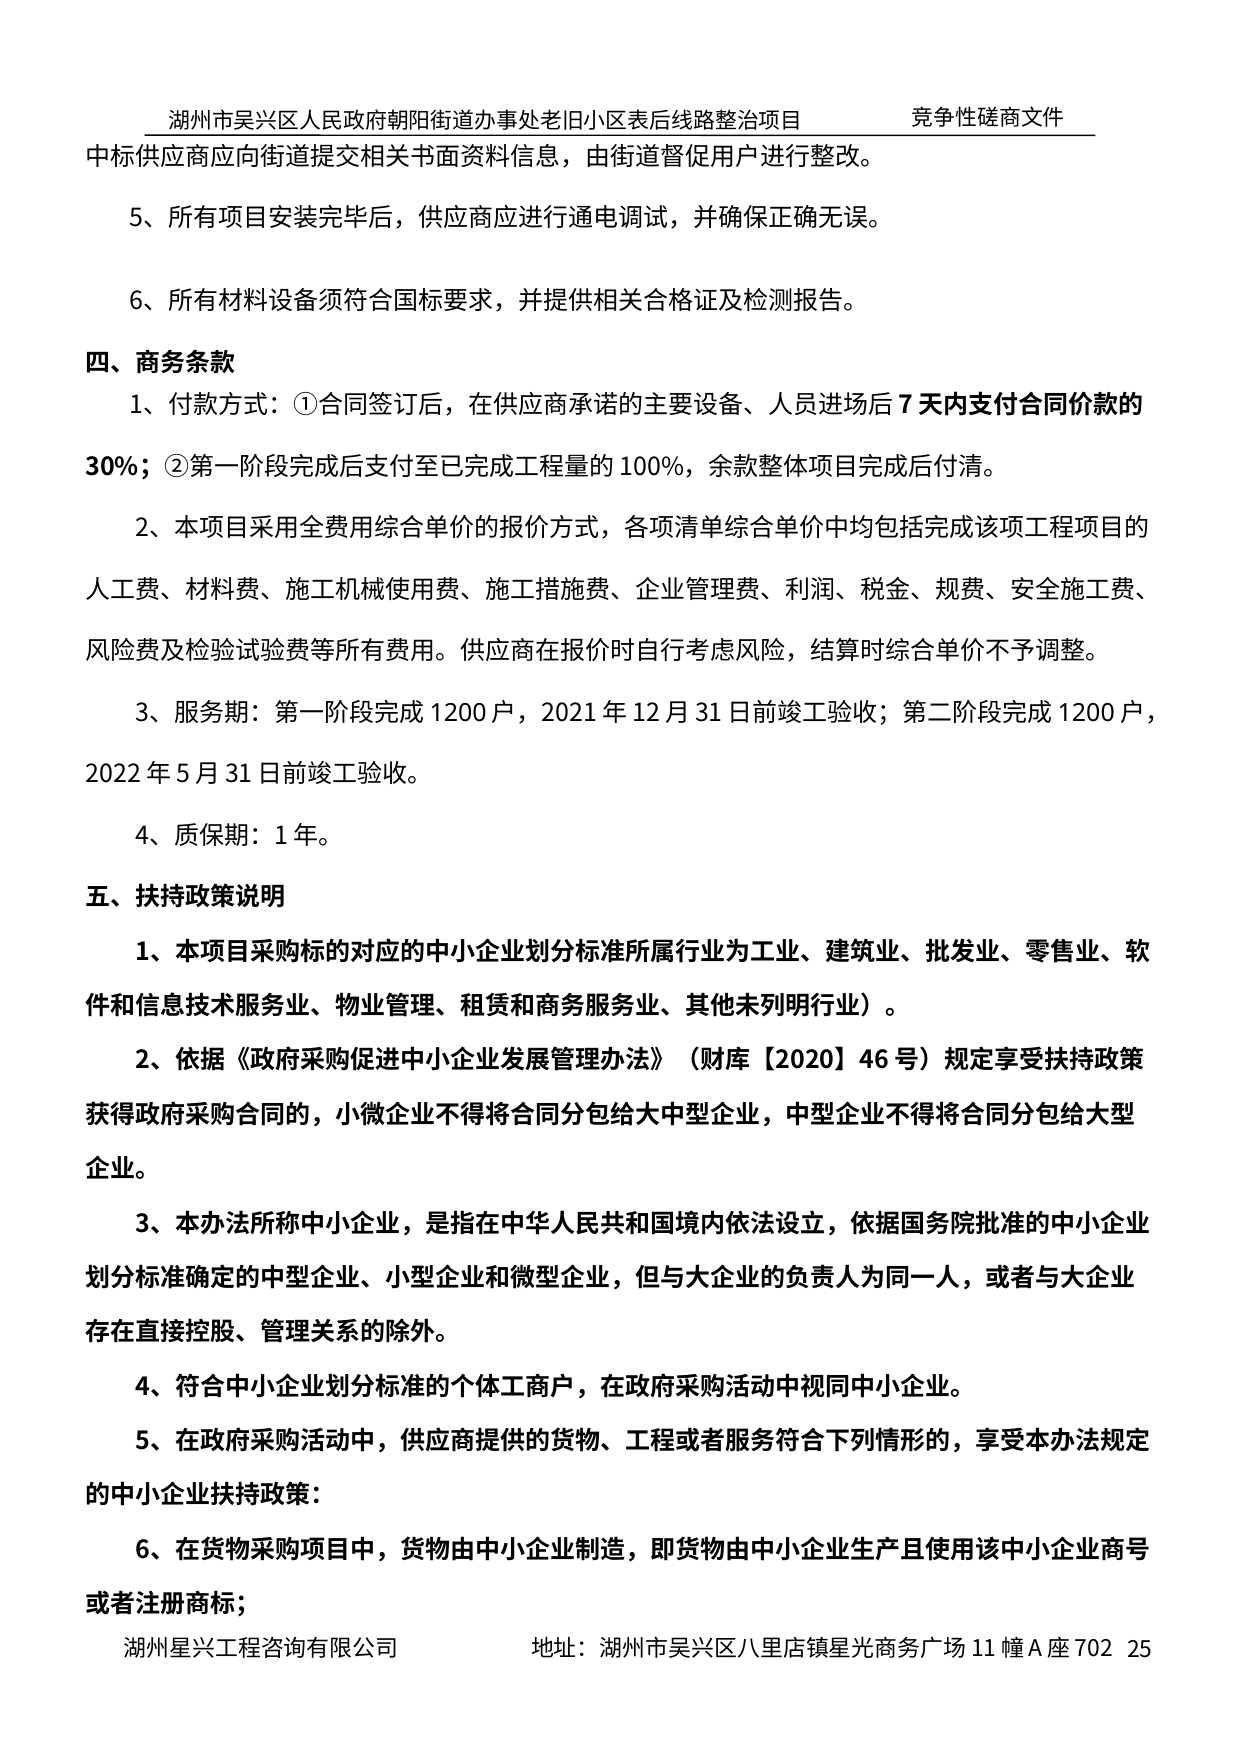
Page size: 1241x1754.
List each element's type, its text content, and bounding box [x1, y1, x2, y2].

text 2、依据《政府采购促进中小企业发展管理办法》（财库【2020】46号）规定享受扶持政策获得政府采购合同的，小微企业不得将合同分包给大中型企业，中型企业不得将合同分包给大型企业。 [85, 1040, 1155, 1185]
text 1、本项目采购标的对应的中小企业划分标准所属行业为工业、建筑业、批发业、零售业、软件和信息技术服务业、物业管理、租赁和商务服务业、其他未列明行业）。 [85, 931, 1155, 1022]
text 6、所有材料设备须符合国标要求，并提供相关合格证及检测报告。 [85, 259, 1155, 322]
text 6、在货物采购项目中，货物由中小企业制造，即货物由中小企业生产且使用该中小企业商号或者注册商标； [85, 1529, 1155, 1620]
text 3、服务期：第一阶段完成1200户，2021年12月31日前竣工验收；第二阶段完成1200户，2022年5月31日前竣工验收。 [85, 692, 1155, 790]
text 四、商务条款 [85, 322, 1155, 384]
text 5、在政府采购活动中，供应商提供的货物、工程或者服务符合下列情形的，享受本办法规定的中小企业扶持政策： [85, 1421, 1155, 1511]
text 3、本办法所称中小企业，是指在中华人民共和国境内依法设立，依据国务院批准的中小企业划分标准确定的中型企业、小型企业和微型企业，但与大企业的负责人为同一人，或者与大企业存在直接控股、管理关系的除外。 [85, 1203, 1155, 1348]
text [85, 136, 1155, 172]
text 5、所有项目安装完毕后，供应商应进行通电调试，并确保正确无误。 [85, 198, 1155, 234]
text 1、付款方式：①合同签订后，在供应商承诺的主要设备、人员进场后7天内支付合同价款的30%；②第一阶段完成后支付至已完成工程量的100%，余款整体项目完成后付清。 [85, 384, 1155, 482]
text 4、质保期：1年。 [85, 815, 1155, 852]
text 五、扶持政策说明 [85, 877, 1155, 913]
text 4、符合中小企业划分标准的个体工商户，在政府采购活动中视同中小企业。 [85, 1366, 1155, 1402]
text 2、本项目采用全费用综合单价的报价方式，各项清单综合单价中均包括完成该项工程项目的人工费、材料费、施工机械使用费、施工措施费、企业管理费、利润、税金、规费、安全施工费、风险费及检验试验费等所有费用。供应商在报价时自行考虑风险，结算时综合单价不予调整。 [85, 507, 1155, 667]
